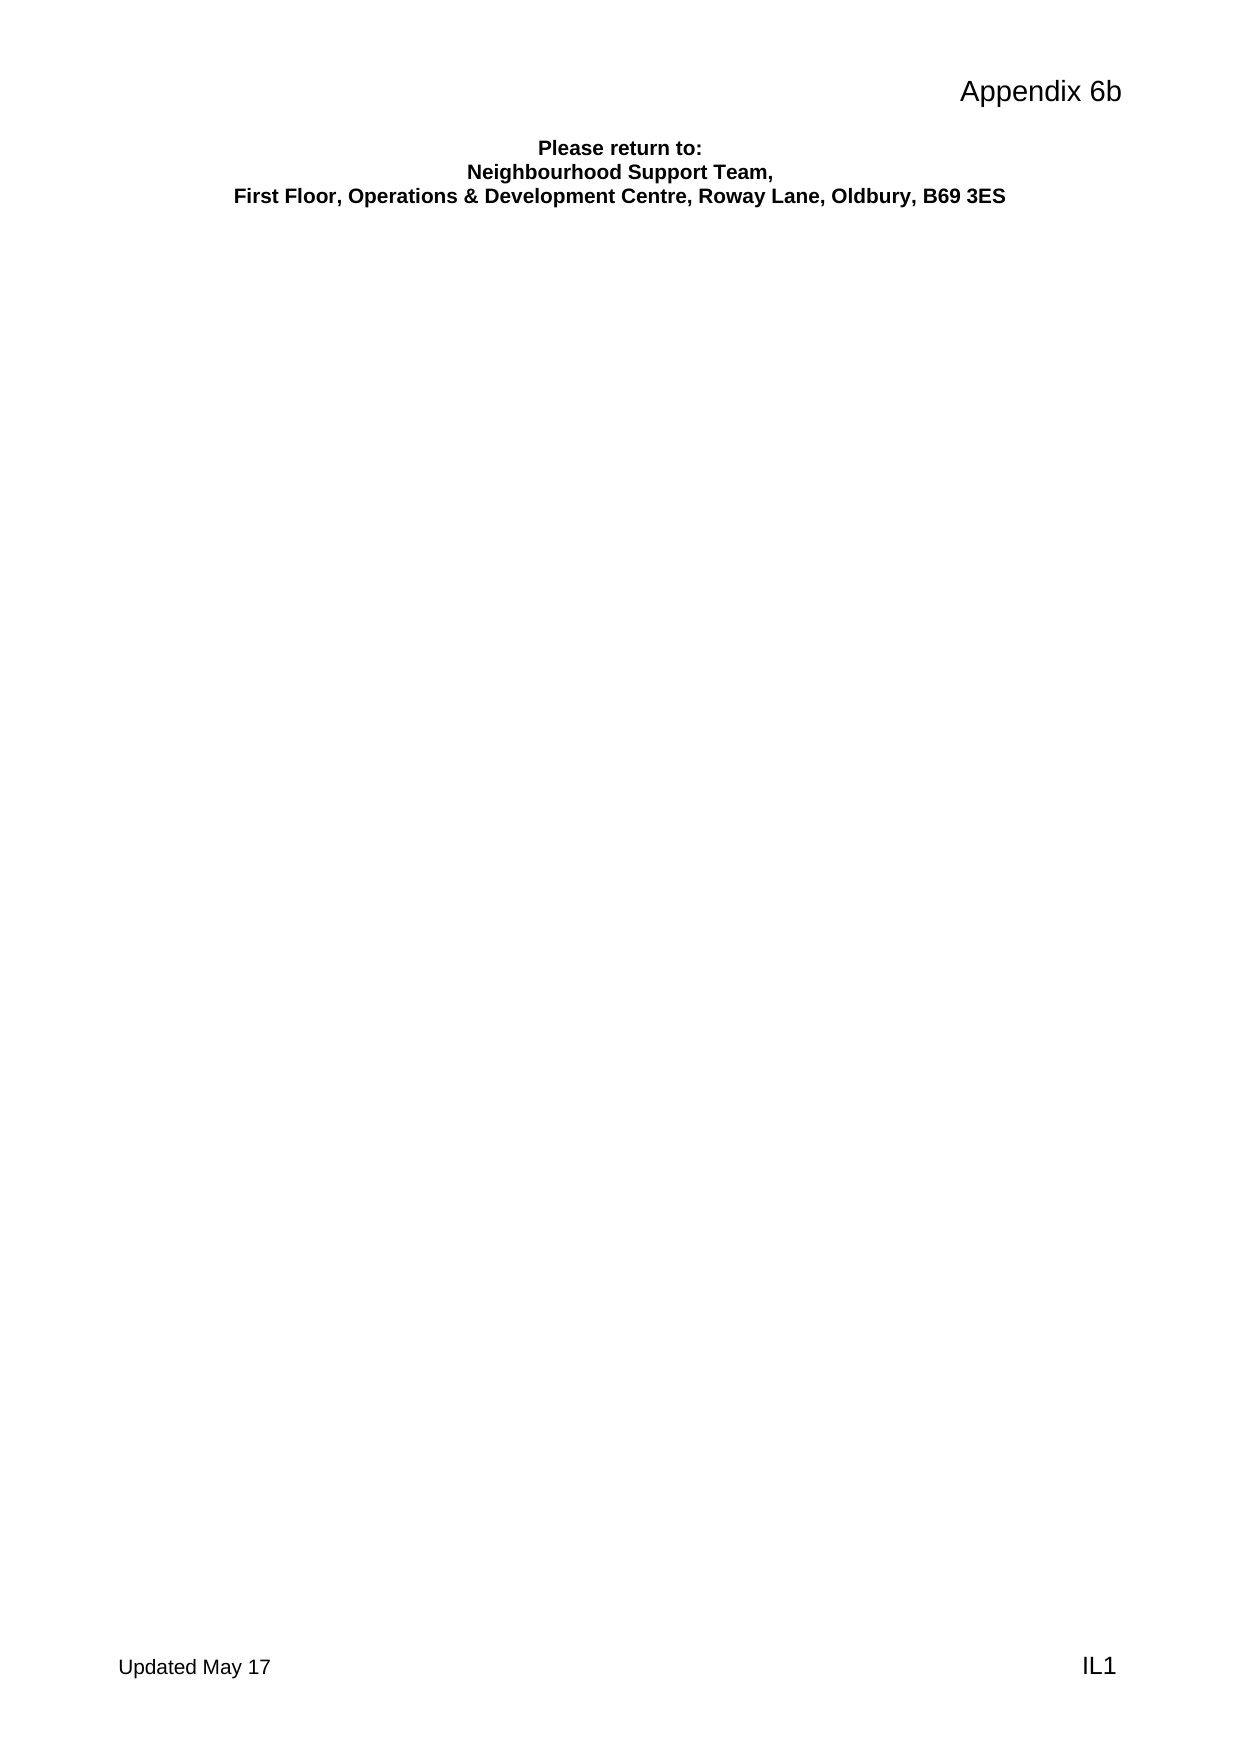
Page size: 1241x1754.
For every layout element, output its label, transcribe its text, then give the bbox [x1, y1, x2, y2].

subtitle Neighbourhood Support Team, [118, 160, 1122, 184]
subtitle First Floor, Operations & Development Centre, Roway Lane, Oldbury, B69 3ES [118, 184, 1122, 208]
text Please return to: [118, 136, 1122, 160]
